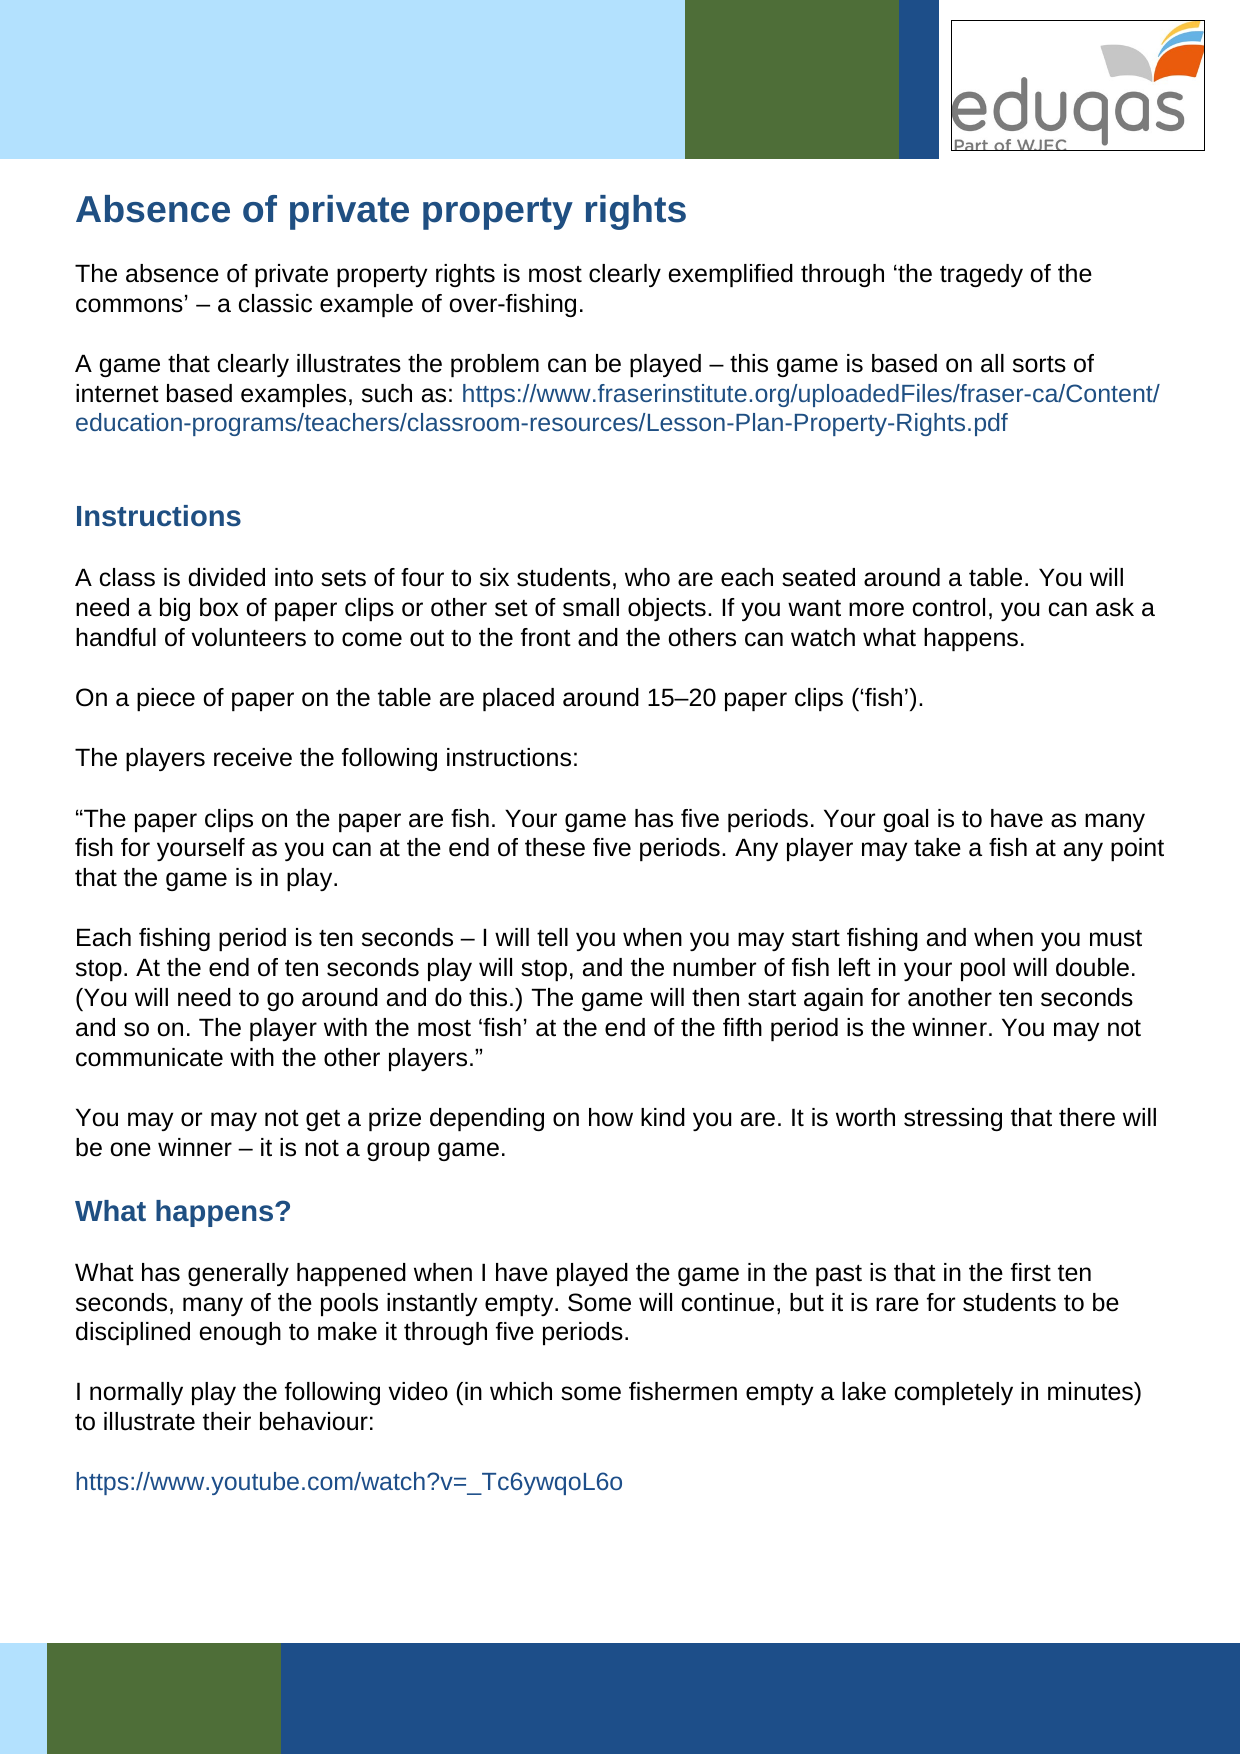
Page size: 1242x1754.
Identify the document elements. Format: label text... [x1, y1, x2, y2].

text to illustrate their behaviour: [75, 1407, 1242, 1436]
text A class is divided into sets of four to six students, who are each seated around a table. You will need a big box of paper clips or other set of small objects. If you want more control, you can ask a handful of volunteers to come out to the front and the others can watch what happens. [75, 563, 1164, 652]
text Instructions [75, 499, 1242, 533]
text You may or may not get a prize depending on how kind you are. It is worth stressing that there will be one winner – it is not a group game. [75, 1103, 1164, 1161]
text A game that clearly illustrates the problem can be played – this game is based on all sorts of internet based examples, such as: https://www.fraserinstitute.org/uploadedFiles/fraser-ca/Content/ education-programs/teachers/classroom-resources/Lesson-Plan-Property-Rights.pdf [75, 349, 1167, 437]
text What happens? [75, 1194, 1242, 1227]
text On a piece of paper on the table are placed around 15–20 paper clips (‘fish’). The players receive the following instructions: [75, 683, 933, 772]
picture [952, 21, 1204, 150]
text Absence of private property rights [75, 187, 1242, 230]
text Each fishing period is ten seconds – I will tell you when you may start fishing and when you must stop. At the end of ten seconds play will stop, and the number of fish left in your pool will double. (You will need to go around and do this.) The game will then start again for another ten seconds and so on. The player with the most ‘fish’ at the end of the fifth period is the winner. You may not communicate with the other players.” [75, 923, 1151, 1072]
text https://www.youtube.com/watch?v=_Tc6ywqoL6o [75, 1467, 1242, 1496]
text What has generally happened when I have played the game in the past is that in the first ten seconds, many of the pools instantly empty. Some will continue, but it is rare for students to be disciplined enough to make it through five periods. [75, 1258, 1126, 1346]
text “The paper clips on the paper are fish. Your game has five periods. Your goal is to have as many fish for yourself as you can at the end of these five periods. Any player may take a fish at any point that the game is in play. [75, 803, 1171, 892]
text The absence of private property rights is most clearly exemplified through ‘the tragedy of the commons’ – a classic example of over-fishing. [75, 259, 1101, 317]
text I normally play the following video (in which some fishermen empty a lake completely in minutes) [75, 1377, 1242, 1406]
